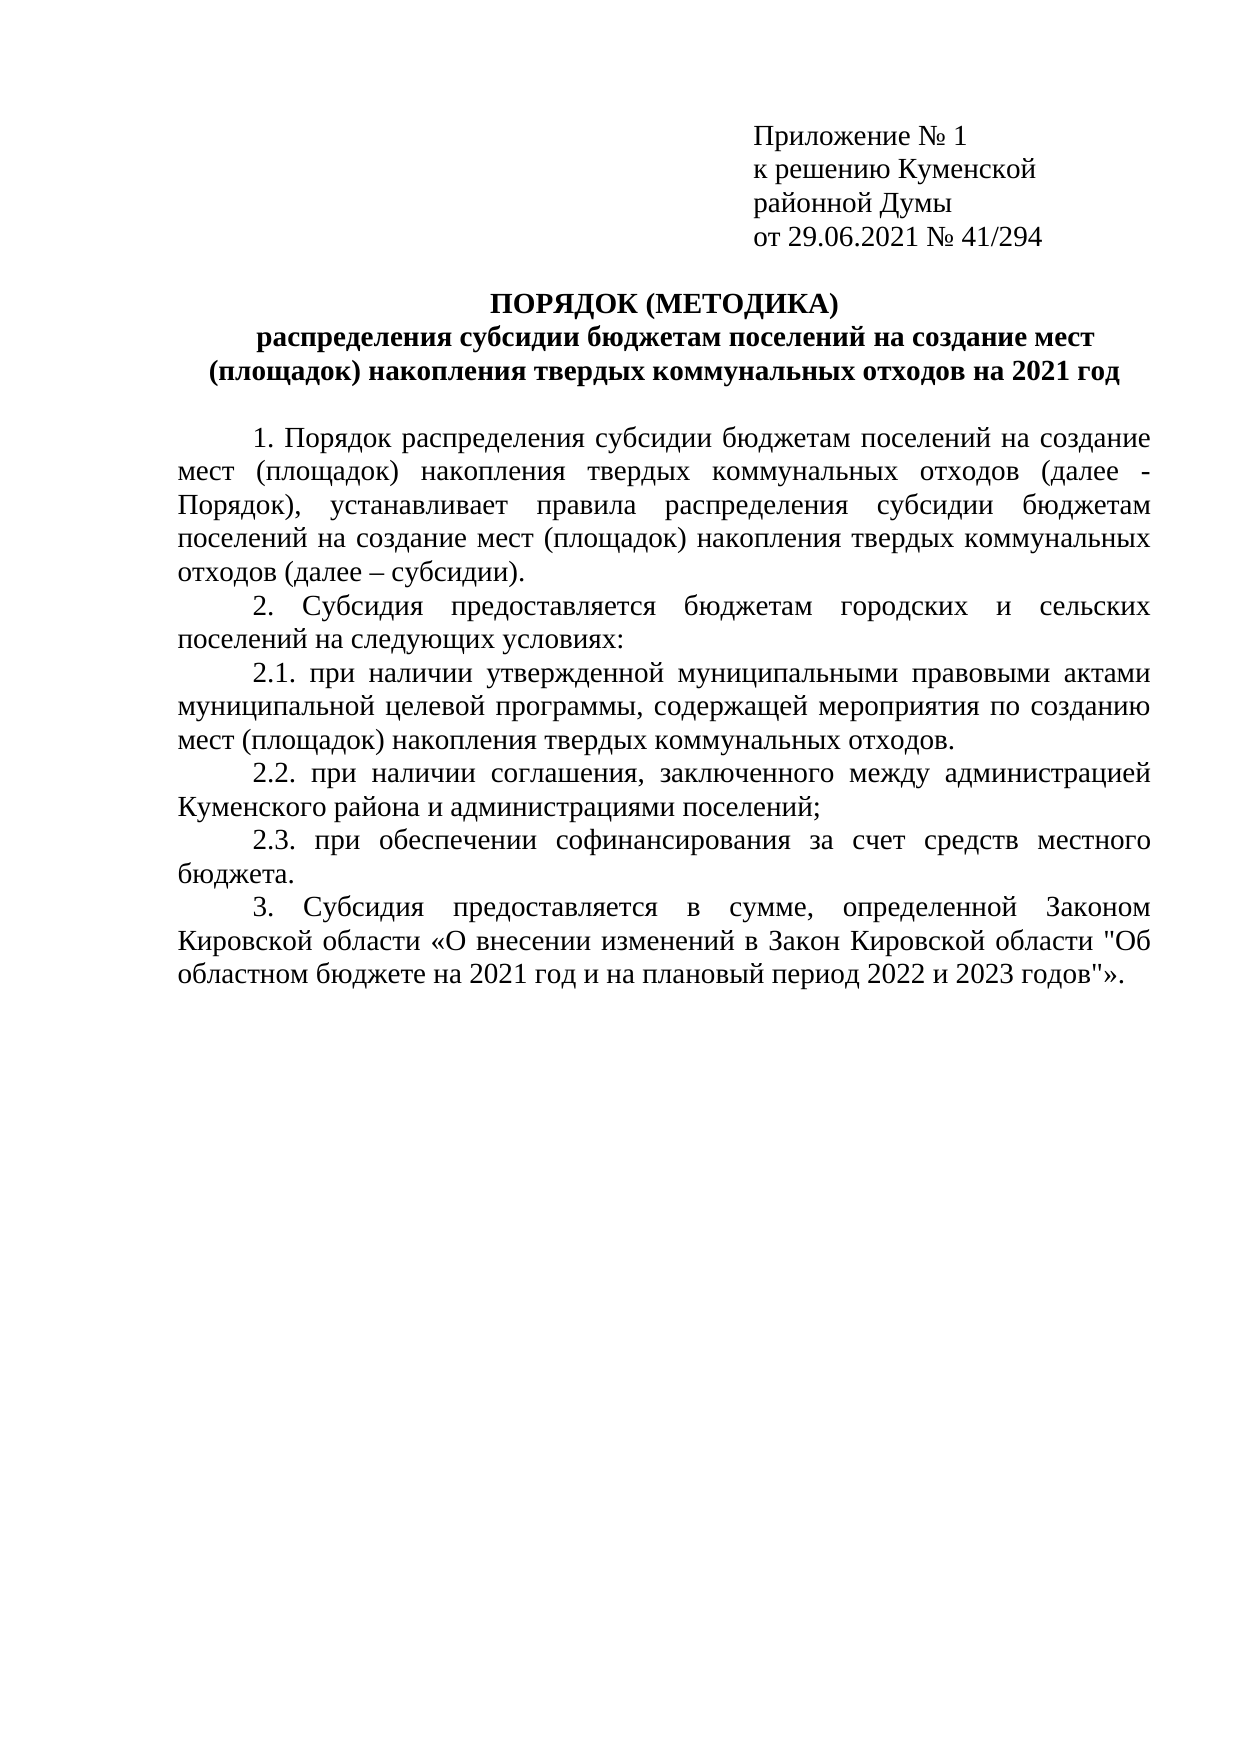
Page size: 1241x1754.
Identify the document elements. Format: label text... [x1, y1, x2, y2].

text Приложение № 1 [753, 118, 1152, 152]
text 2.2. при наличии соглашения, заключенного между администрацией Куменского района и администрациями поселений; [177, 755, 1152, 822]
text к решению Куменской [753, 152, 1152, 185]
text от 29.06.2021 № 41/294 [753, 219, 1152, 252]
text ПОРЯДОК (МЕТОДИКА) [177, 286, 1152, 319]
text 2.1. при наличии утвержденной муниципальными правовыми актами муниципальной целевой программы, содержащей мероприятия по созданию мест (площадок) накопления твердых коммунальных отходов. [177, 655, 1152, 755]
text 1. Порядок распределения субсидии бюджетам поселений на создание мест (площадок) накопления твердых коммунальных отходов (далее - Порядок), устанавливает правила распределения субсидии бюджетам поселений на создание мест (площадок) накопления твердых коммунальных отходов (далее – субсидии). [177, 420, 1152, 588]
text 2. Субсидия предоставляется бюджетам городских и сельских поселений на следующих условиях: [177, 588, 1152, 655]
text 3. Субсидия предоставляется в сумме, определенной Законом Кировской области «О внесении изменений в Закон Кировской области "Об областном бюджете на 2021 год и на плановый период 2022 и 2023 годов"». [177, 889, 1152, 990]
text распределения субсидии бюджетам поселений на создание мест (площадок) накопления твердых коммунальных отходов на 2021 год [177, 319, 1152, 386]
text 2.3. при обеспечении софинансирования за счет средств местного бюджета. [177, 822, 1152, 889]
text районной Думы [753, 185, 1152, 219]
